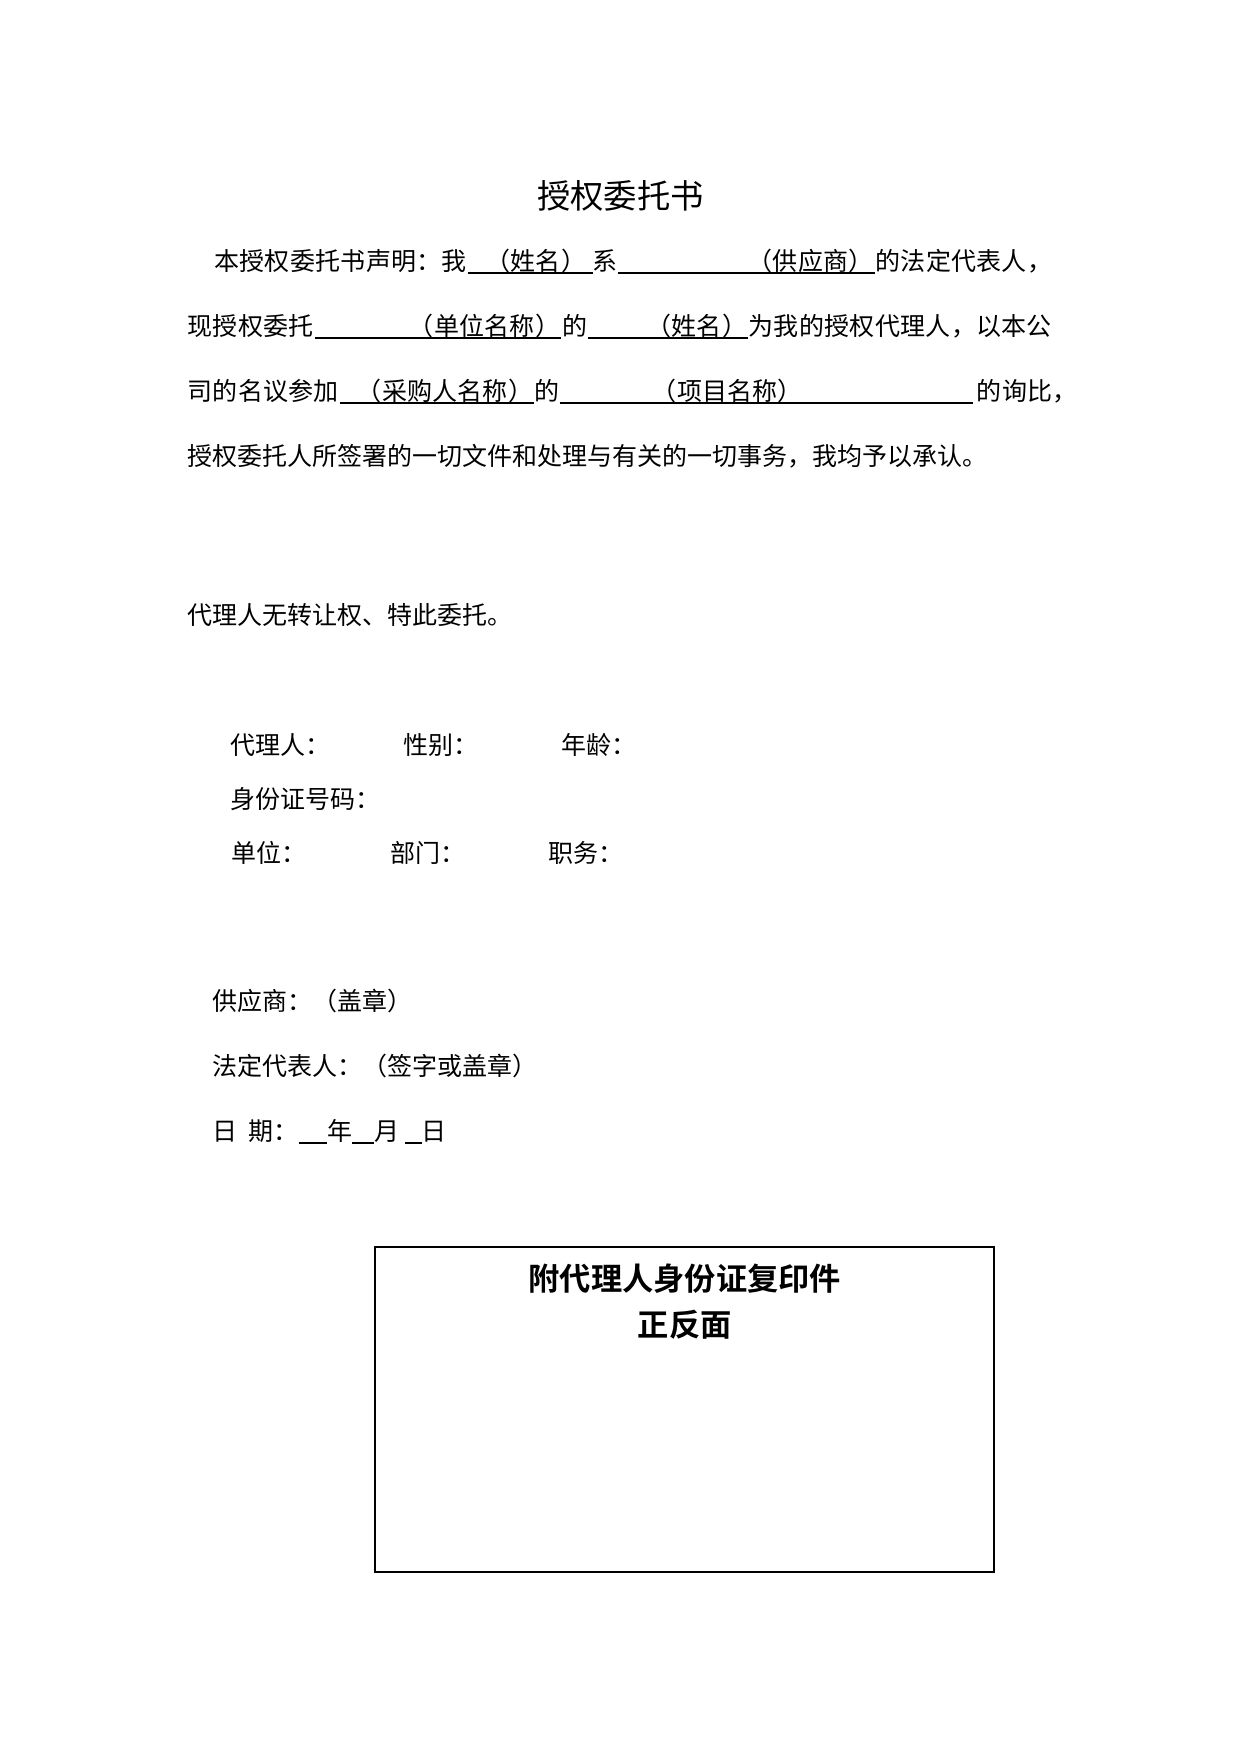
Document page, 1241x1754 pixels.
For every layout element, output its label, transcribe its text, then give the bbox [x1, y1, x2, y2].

text 代理人无转让权、特此委托。 [187, 581, 1053, 646]
subtitle 授权委托书 [187, 162, 1053, 227]
text 本授权委托书声明：我 （姓名） 系 （供应商）的法定代表人，现授权委托 （单位名称）的 （姓名）为我的授权代理人，以本公司的名议参加 （采购人名称）的 （项目名称） 的询比，授权委托人所签署的一切文件和处理与有关的一切事务，我均予以承认。 [187, 227, 1053, 487]
text 身份证号码： [230, 765, 1053, 819]
text 供应商：（盖章） [187, 967, 1053, 1032]
text 法定代表人：（签字或盖章） [187, 1032, 1053, 1097]
text 单位： 部门： 职务： [187, 819, 1053, 873]
text 日 期： 年 月 日 [187, 1097, 1053, 1162]
text 代理人： 性别： 年龄： [230, 711, 1053, 765]
